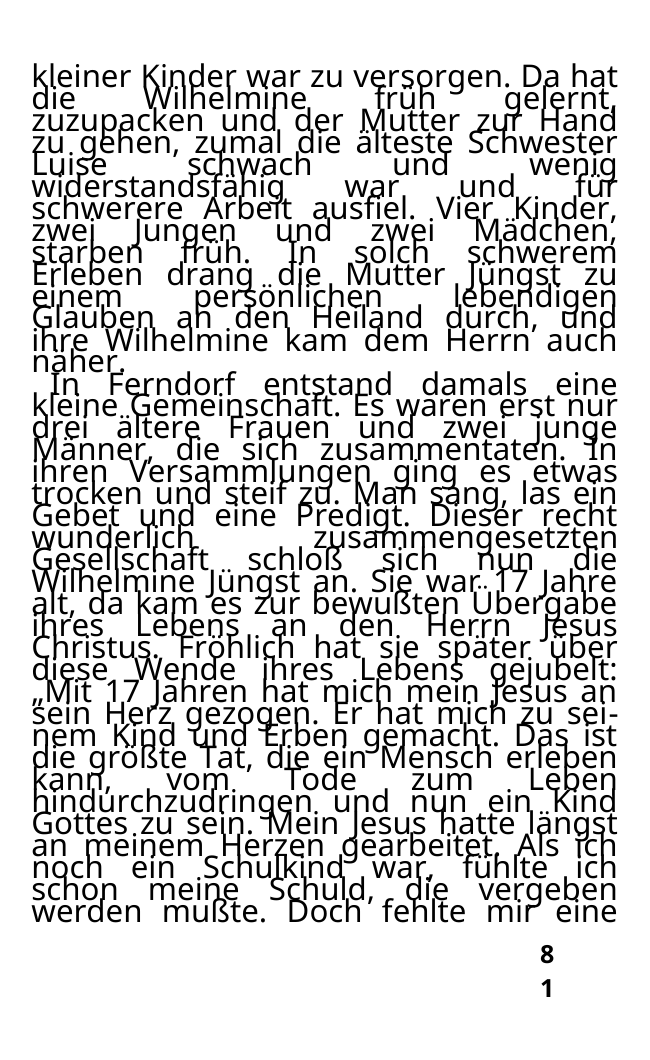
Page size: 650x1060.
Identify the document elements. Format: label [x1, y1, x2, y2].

text [31, 70, 618, 377]
text [31, 377, 618, 927]
